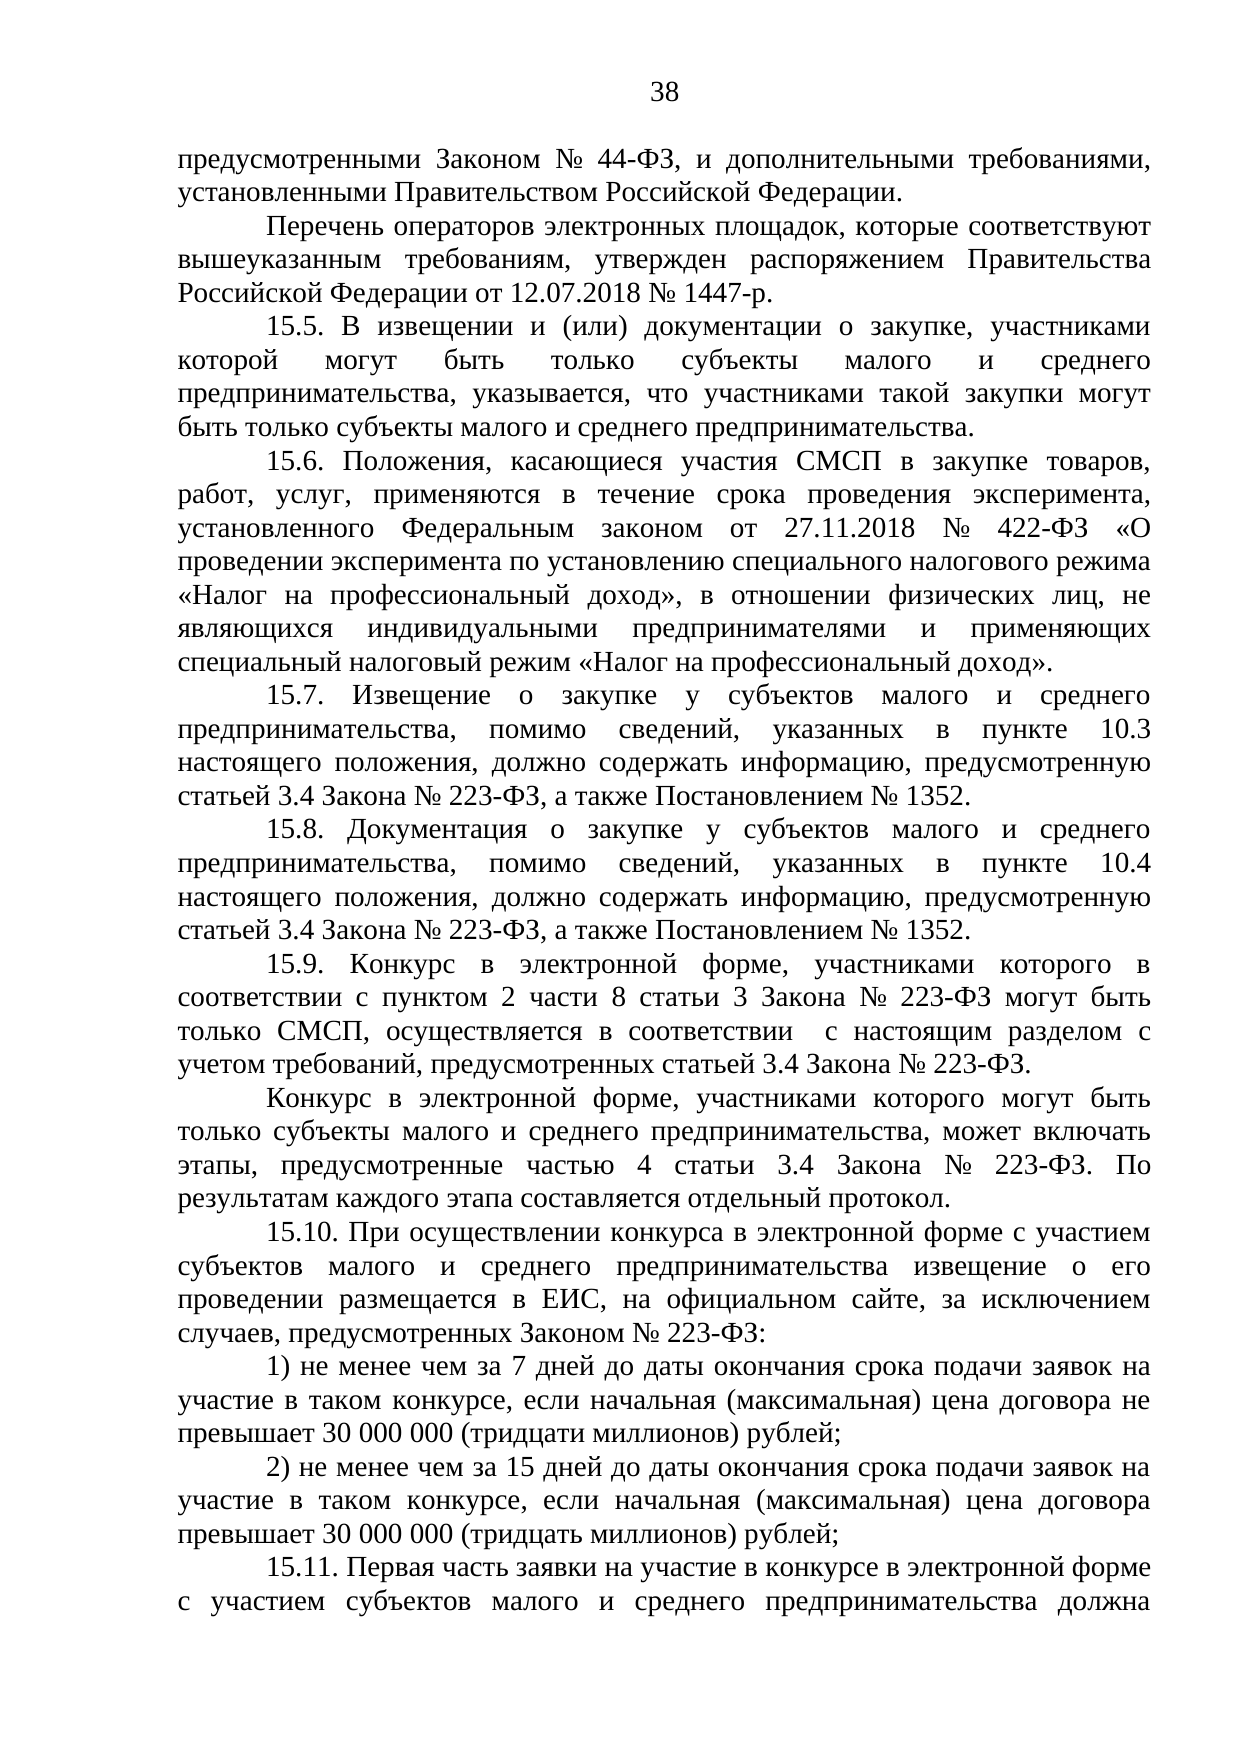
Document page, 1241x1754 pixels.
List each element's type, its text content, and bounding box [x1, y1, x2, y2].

text 1) не менее чем за 7 дней до даты окончания срока подачи заявок на участие в таком конкурсе, если начальная (максимальная) цена договора не превышает 30 000 000 (тридцати миллионов) рублей; [177, 1348, 1152, 1449]
text Конкурс в электронной форме, участниками которого могут быть только субъекты малого и среднего предпринимательства, может включать этапы, предусмотренные частью 4 статьи 3.4 Закона № 223-ФЗ. По результатам каждого этапа составляется отдельный протокол. [177, 1080, 1152, 1214]
text 15.9. Конкурс в электронной форме, участниками которого в соответствии с пунктом 2 части 8 статьи 3 Закона № 223-ФЗ могут быть только СМСП, осуществляется в соответствии с настоящим разделом с учетом требований, предусмотренных статьей 3.4 Закона № 223-ФЗ. [177, 946, 1152, 1080]
text 15.6. Положения, касающиеся участия СМСП в закупке товаров, работ, услуг, применяются в течение срока проведения эксперимента, установленного Федеральным законом от 27.11.2018 № 422-ФЗ «О проведении эксперимента по установлению специального налогового режима «Налог на профессиональный доход», в отношении физических лиц, не являющихся индивидуальными предпринимателями и применяющих специальный налоговый режим «Налог на профессиональный доход». [177, 443, 1152, 677]
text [177, 141, 1152, 208]
text 15.7. Извещение о закупке у субъектов малого и среднего предпринимательства, помимо сведений, указанных в пункте 10.3 настоящего положения, должно содержать информацию, предусмотренную статьей 3.4 Закона № 223-ФЗ, а также Постановлением № 1352. [177, 677, 1152, 812]
text Перечень операторов электронных площадок, которые соответствуют вышеуказанным требованиям, утвержден распоряжением Правительства Российской Федерации от 12.07.2018 № 1447-р. [177, 208, 1152, 308]
text 15.10. При осуществлении конкурса в электронной форме с участием субъектов малого и среднего предпринимательства извещение о его проведении размещается в ЕИС, на официальном сайте, за исключением случаев, предусмотренных Законом № 223-ФЗ: [177, 1214, 1152, 1348]
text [177, 1549, 1152, 1617]
text 15.8. Документация о закупке у субъектов малого и среднего предпринимательства, помимо сведений, указанных в пункте 10.4 настоящего положения, должно содержать информацию, предусмотренную статьей 3.4 Закона № 223-ФЗ, а также Постановлением № 1352. [177, 812, 1152, 946]
text 2) не менее чем за 15 дней до даты окончания срока подачи заявок на участие в таком конкурсе, если начальная (максимальная) цена договора превышает 30 000 000 (тридцать миллионов) рублей; [177, 1449, 1152, 1549]
text 15.5. В извещении и (или) документации о закупке, участниками которой могут быть только субъекты малого и среднего предпринимательства, указывается, что участниками такой закупки могут быть только субъекты малого и среднего предпринимательства. [177, 308, 1152, 443]
